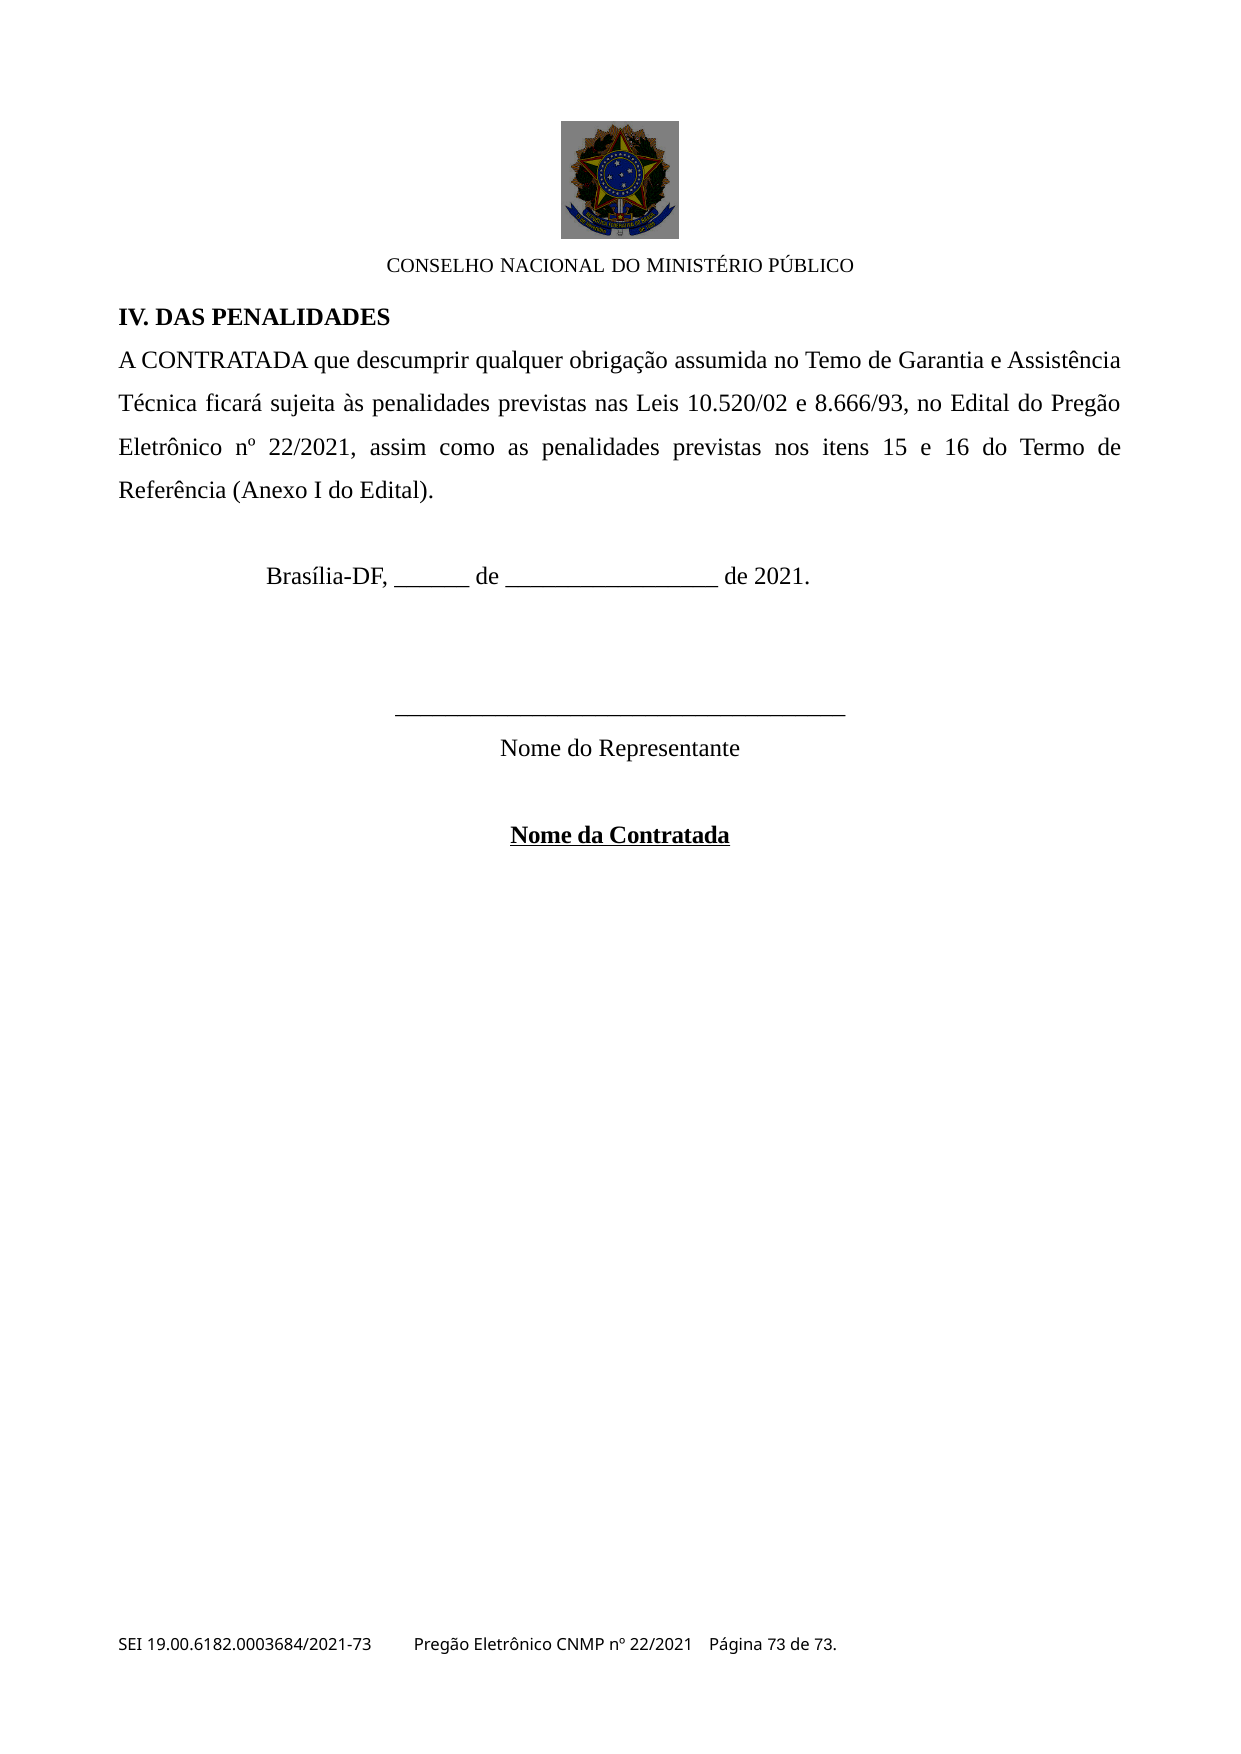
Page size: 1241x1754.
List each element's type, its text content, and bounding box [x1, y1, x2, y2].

text Brasília-DF, ______ de _________________ de 2021. [118, 561, 1122, 590]
text ____________________________________ [118, 690, 1122, 719]
text Nome do Representante [118, 733, 1122, 762]
text IV. DAS PENALIDADES [118, 302, 1122, 331]
text A CONTRATADA que descumprir qualquer obrigação assumida no Temo de Garantia e Assistência Técnica ficará sujeita às penalidades previstas nas Leis 10.520/02 e 8.666/93, no Edital do Pregão Eletrônico nº 22/2021, assim como as penalidades previstas nos itens 15 e 16 do Termo de Referência (Anexo I do Edital). [118, 345, 1122, 503]
text Nome da Contratada [118, 820, 1122, 848]
